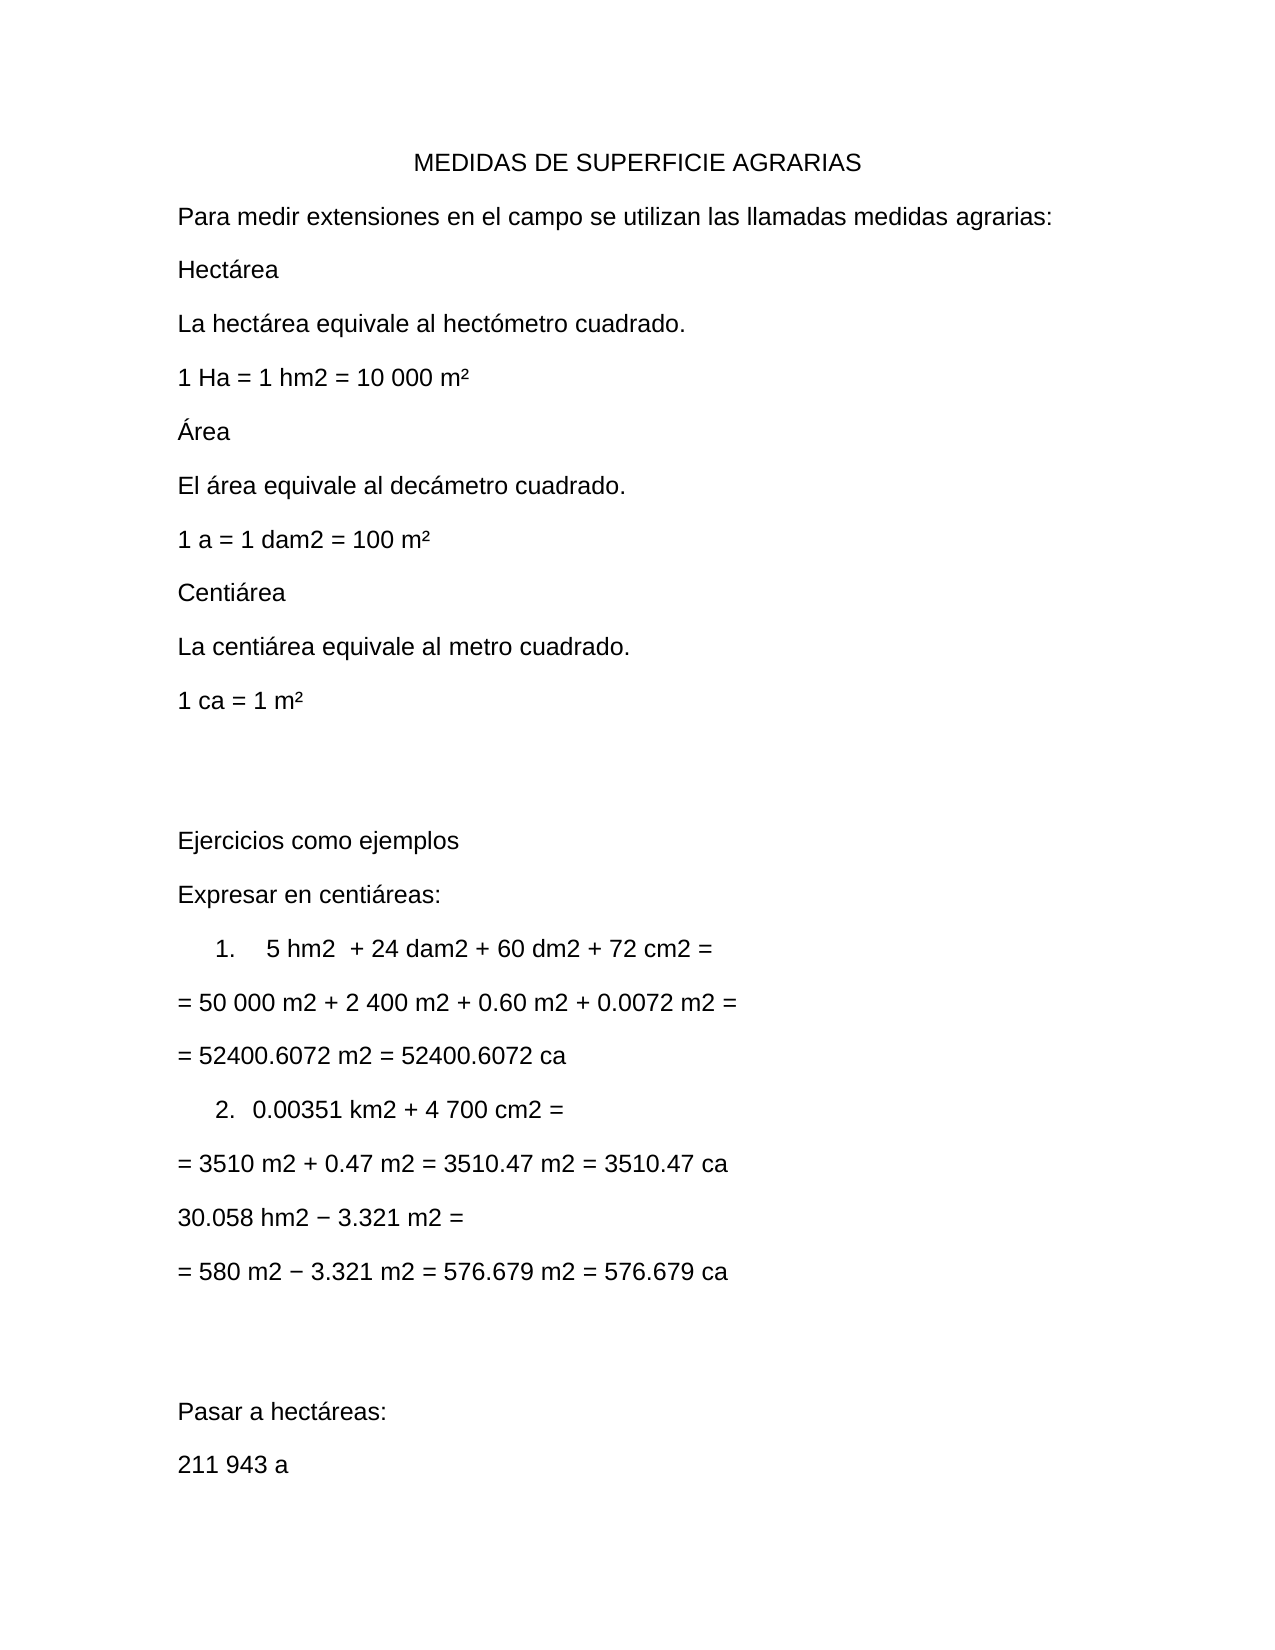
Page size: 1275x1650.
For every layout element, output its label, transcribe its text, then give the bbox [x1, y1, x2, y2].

text = 52400.6072 m2 = 52400.6072 ca [177, 1041, 1098, 1070]
text MEDIDAS DE SUPERFICIE AGRARIAS [177, 148, 1098, 176]
text Centiárea [177, 578, 1098, 607]
text 1 ca = 1 m² [177, 686, 1098, 715]
text Área [177, 417, 1098, 446]
text = 580 m2 − 3.321 m2 = 576.679 m2 = 576.679 ca [177, 1257, 1098, 1286]
text 30.058 hm2 − 3.321 m2 = [177, 1203, 1098, 1232]
text = 3510 m2 + 0.47 m2 = 3510.47 m2 = 3510.47 ca [177, 1149, 1098, 1178]
text = 50 000 m2 + 2 400 m2 + 0.60 m2 + 0.0072 m2 = [177, 987, 1098, 1016]
text Ejercicios como ejemplos [177, 826, 1098, 855]
text Para medir extensiones en el campo se utilizan las llamadas medidas agrarias: [177, 201, 1098, 230]
list 5 hm2 + 24 dam2 + 60 dm2 + 72 cm2 = [215, 934, 1098, 962]
list 0.00351 km2 + 4 700 cm2 = [215, 1095, 1098, 1124]
text Hectárea [177, 255, 1098, 284]
text El área equivale al decámetro cuadrado. [177, 471, 1098, 499]
text La centiárea equivale al metro cuadrado. [177, 632, 1098, 661]
text 1 Ha = 1 hm2 = 10 000 m² [177, 363, 1098, 392]
text Pasar a hectáreas: [177, 1397, 1098, 1425]
text Expresar en centiáreas: [177, 880, 1098, 908]
text 211 943 a [177, 1450, 1098, 1479]
text 1 a = 1 dam2 = 100 m² [177, 524, 1098, 553]
text La hectárea equivale al hectómetro cuadrado. [177, 309, 1098, 338]
